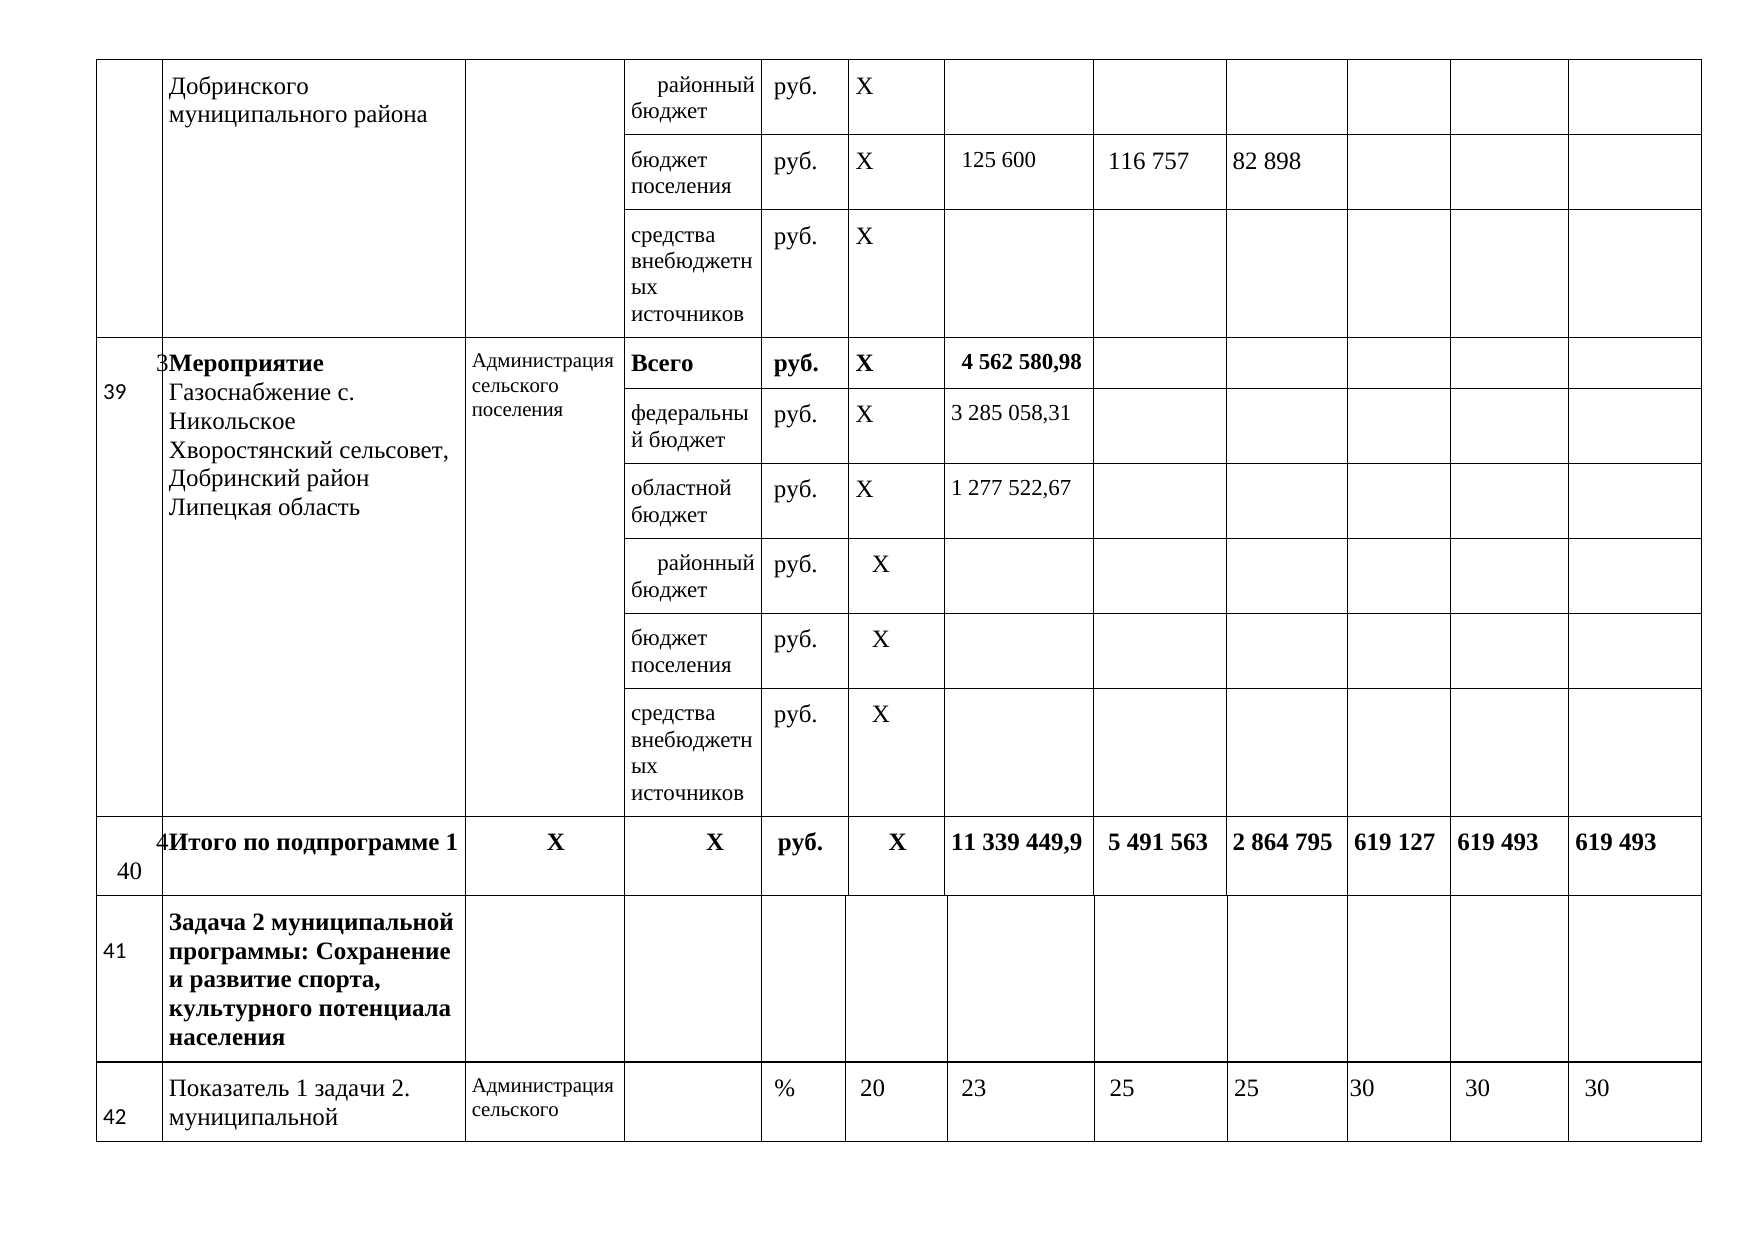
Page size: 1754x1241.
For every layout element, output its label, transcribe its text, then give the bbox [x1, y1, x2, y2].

table_cell Задача 2 муниципальной программы: Сохранение и развитие спорта, культурного потенциала населения [163, 896, 465, 1061]
table_cell [1094, 614, 1226, 688]
table_cell [1094, 210, 1226, 337]
table_cell Итого по подпрограмме 1 [163, 817, 465, 895]
table_cell [466, 896, 624, 1061]
table_cell 619 493 [1569, 817, 1701, 895]
table_cell 619 493 [1451, 817, 1568, 895]
table_cell областной бюджет [625, 464, 761, 538]
table_cell Администрация сельского поселения [466, 338, 624, 816]
table_cell [1569, 338, 1701, 388]
table_cell Х [849, 338, 944, 388]
table_cell Х [625, 817, 761, 895]
table_cell Х [849, 464, 944, 538]
table_cell [945, 689, 1093, 816]
table_cell [945, 60, 1093, 134]
table_cell 3 39 [97, 338, 162, 816]
table_cell 5 491 563 [1094, 817, 1226, 895]
table_cell [1227, 210, 1347, 337]
table_cell 2 864 795 [1227, 817, 1347, 895]
table_cell средства внебюджетных источников [625, 689, 761, 816]
table_cell районный бюджет [625, 539, 761, 613]
table_cell [1348, 896, 1450, 1061]
table_cell 440 [97, 817, 162, 895]
table_cell 30 [1348, 1063, 1450, 1141]
table_cell [1569, 539, 1701, 613]
table_cell [1348, 464, 1450, 538]
table_cell [1094, 338, 1226, 388]
table_cell [1451, 60, 1568, 134]
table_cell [466, 1063, 624, 1141]
table_cell руб. [762, 539, 848, 613]
table_cell [1569, 896, 1701, 1061]
table_cell 125 600 [945, 135, 1093, 209]
table_cell 11 339 449,9 [945, 817, 1093, 895]
table_cell бюджет поселения [625, 614, 761, 688]
table_cell [1094, 60, 1226, 134]
table_cell [1348, 389, 1450, 463]
table_cell Мероприятие Газоснабжение с. Никольское Хворостянский сельсовет, Добринский район Липецкая область [163, 338, 465, 816]
table_cell [1451, 464, 1568, 538]
table_cell 30 [1451, 1063, 1568, 1141]
table_cell 41 [97, 896, 162, 1061]
table_cell [1569, 389, 1701, 463]
table_cell [1227, 539, 1347, 613]
table_cell районный бюджет [625, 60, 761, 134]
table_cell [625, 1063, 761, 1141]
table_cell [1227, 614, 1347, 688]
table_cell [1348, 135, 1450, 209]
table_cell [1227, 338, 1347, 388]
table_cell [1348, 338, 1450, 388]
table_cell 1 277 522,67 [945, 464, 1093, 538]
table_cell 25 [1095, 1063, 1227, 1141]
table_cell Х [849, 60, 944, 134]
table_cell [1451, 614, 1568, 688]
table_cell [945, 614, 1093, 688]
table_cell 82 898 [1227, 135, 1347, 209]
table_cell [1094, 689, 1226, 816]
table_cell руб. [762, 338, 848, 388]
table_cell Х [849, 689, 944, 816]
table_cell Х [849, 614, 944, 688]
table_cell [1227, 389, 1347, 463]
table_cell 23 [948, 1063, 1094, 1141]
table_cell [1228, 896, 1347, 1061]
table_cell руб. [762, 817, 848, 895]
table_cell [1451, 210, 1568, 337]
table_cell [1569, 60, 1701, 134]
table_cell 42 [97, 1063, 162, 1141]
table_cell Х [849, 135, 944, 209]
table_cell [625, 896, 761, 1061]
table_cell [1451, 135, 1568, 209]
table_cell [1451, 539, 1568, 613]
table_cell [1348, 539, 1450, 613]
table_cell [1094, 539, 1226, 613]
table_cell [1094, 464, 1226, 538]
table_cell [1227, 464, 1347, 538]
table_cell 30 [1569, 1063, 1701, 1141]
table_cell руб. [762, 210, 848, 337]
table_cell [945, 539, 1093, 613]
table_cell руб. [762, 614, 848, 688]
table_cell [846, 896, 947, 1061]
table_cell [1569, 135, 1701, 209]
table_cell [163, 1063, 465, 1141]
table_cell [1569, 689, 1701, 816]
table_cell 619 127 [1348, 817, 1450, 895]
table_cell 20 [846, 1063, 947, 1141]
table_cell руб. [762, 464, 848, 538]
table_cell 116 757 [1094, 135, 1226, 209]
table_cell Х [849, 817, 944, 895]
table_cell Х [849, 210, 944, 337]
table_cell руб. [762, 135, 848, 209]
table_cell [1227, 689, 1347, 816]
table_cell % [762, 1063, 845, 1141]
table_cell [1348, 210, 1450, 337]
table_cell Всего [625, 338, 761, 388]
table_cell [1348, 689, 1450, 816]
table_cell [1451, 389, 1568, 463]
table_cell [1451, 896, 1568, 1061]
table_cell 4 562 580,98 [945, 338, 1093, 388]
table_cell руб. [762, 389, 848, 463]
table_cell [1348, 614, 1450, 688]
table_cell Х [849, 389, 944, 463]
table_cell [1451, 338, 1568, 388]
table_cell руб. [762, 689, 848, 816]
table_cell [1569, 210, 1701, 337]
table_cell 25 [1228, 1063, 1347, 1141]
table_cell [1227, 60, 1347, 134]
table_cell федеральный бюджет [625, 389, 761, 463]
table_cell средства внебюджетных источников [625, 210, 761, 337]
table_cell Х [466, 817, 624, 895]
table_cell Х [849, 539, 944, 613]
table_cell [1095, 896, 1227, 1061]
table_cell 3 285 058,31 [945, 389, 1093, 463]
table_cell [1569, 464, 1701, 538]
table_cell [1569, 614, 1701, 688]
table_cell бюджет поселения [625, 135, 761, 209]
table_cell [1094, 389, 1226, 463]
table_cell [1348, 60, 1450, 134]
table_cell руб. [762, 60, 848, 134]
table_cell [1451, 689, 1568, 816]
table_cell [948, 896, 1094, 1061]
table_cell [945, 210, 1093, 337]
table_cell [762, 896, 845, 1061]
